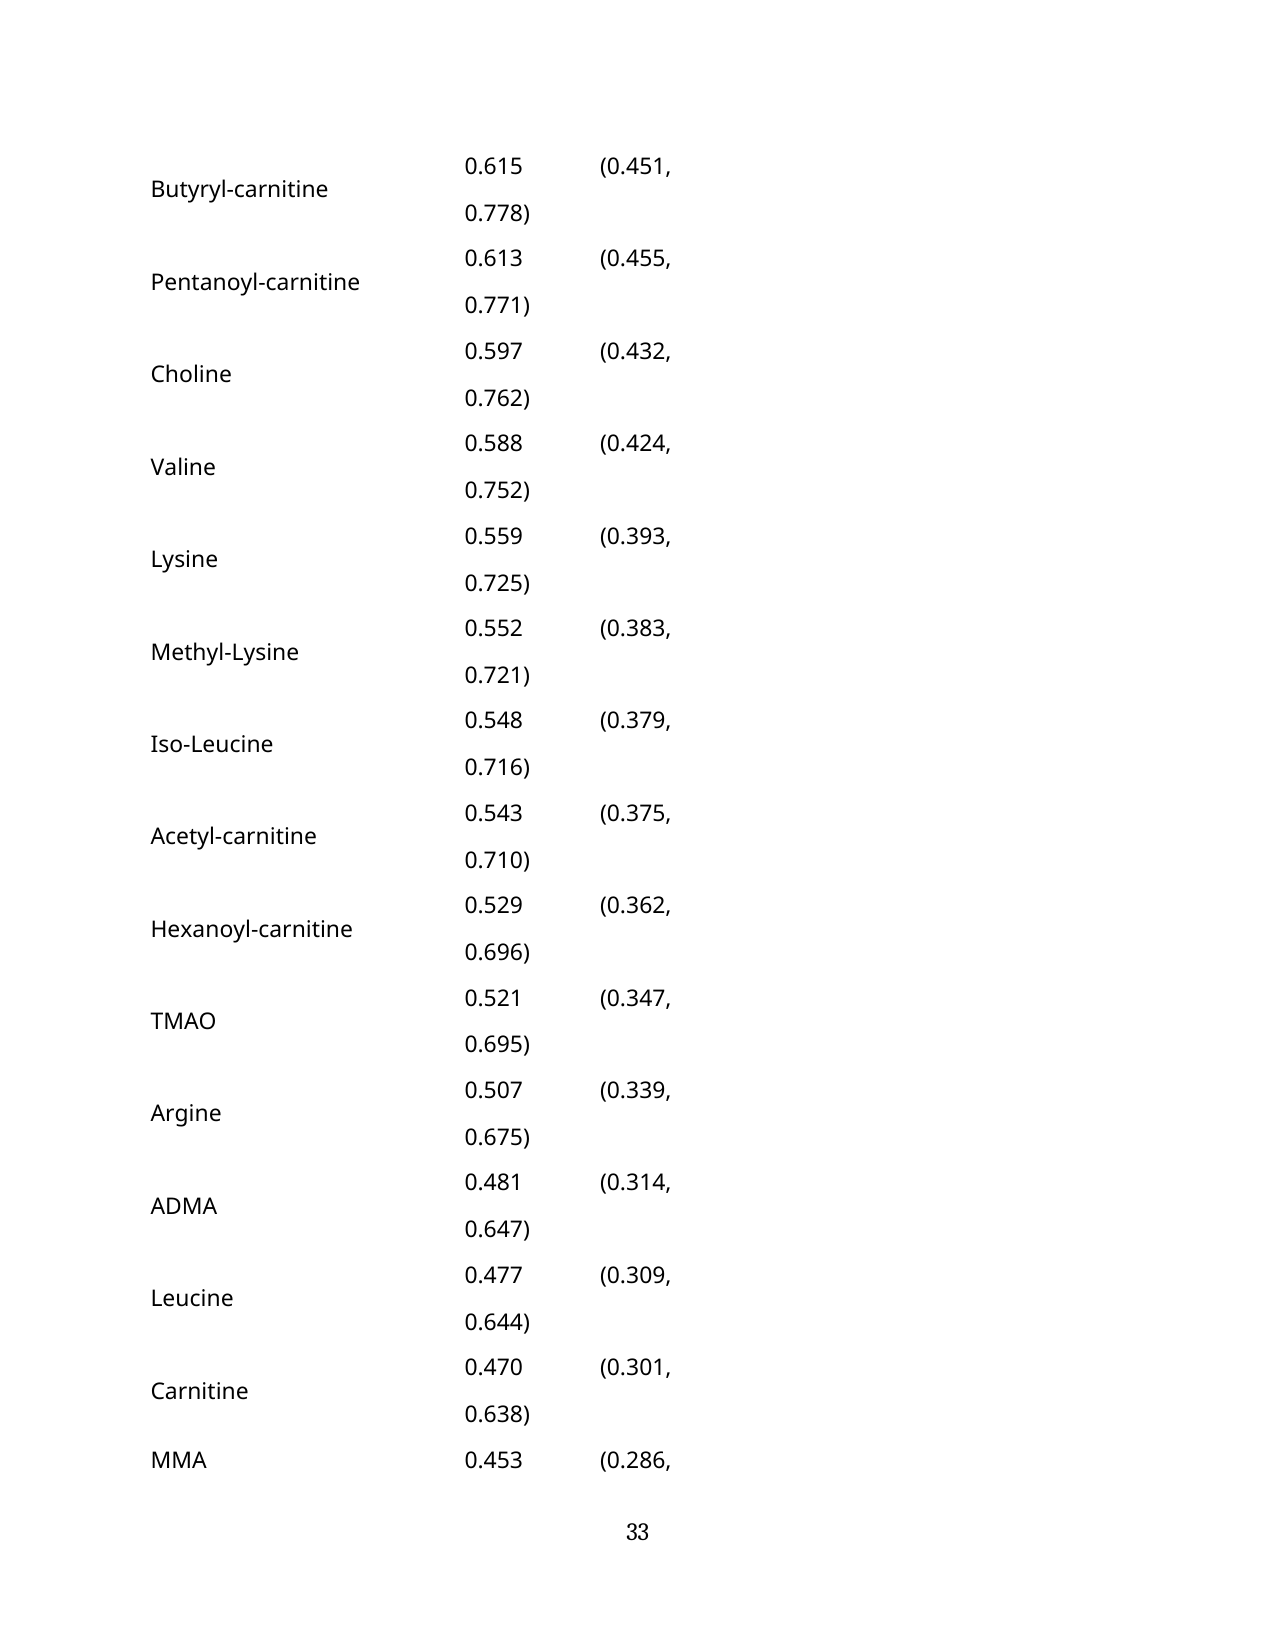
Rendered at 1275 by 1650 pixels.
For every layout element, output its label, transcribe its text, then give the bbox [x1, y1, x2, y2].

table_cell Hexanoyl-carnitine [139, 889, 453, 982]
table_cell 0.481 (0.314, 0.647) [453, 1166, 683, 1259]
table_cell Acetyl-carnitine [139, 797, 453, 889]
table_cell 0.543 (0.375, 0.710) [453, 797, 683, 889]
table_cell Choline [139, 335, 453, 427]
table_cell TMAO [139, 982, 453, 1074]
table_cell 0.613 (0.455, 0.771) [453, 243, 683, 335]
table_cell 0.597 (0.432, 0.762) [453, 335, 683, 427]
table_cell Leucine [139, 1259, 453, 1351]
table_cell Iso-Leucine [139, 704, 453, 797]
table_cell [453, 1444, 683, 1489]
table_cell Butyryl-carnitine [139, 150, 453, 242]
table_cell Methyl-Lysine [139, 612, 453, 704]
table_cell 0.548 (0.379, 0.716) [453, 704, 683, 797]
table_cell 0.529 (0.362, 0.696) [453, 889, 683, 982]
table_cell Valine [139, 427, 453, 519]
table_cell 0.470 (0.301, 0.638) [453, 1351, 683, 1443]
table_cell 0.588 (0.424, 0.752) [453, 427, 683, 519]
table_cell 0.507 (0.339, 0.675) [453, 1074, 683, 1166]
table_cell ADMA [139, 1166, 453, 1259]
table_cell MMA [139, 1444, 453, 1489]
table_cell 0.521 (0.347, 0.695) [453, 982, 683, 1074]
table_cell 0.477 (0.309, 0.644) [453, 1259, 683, 1351]
table_cell Carnitine [139, 1351, 453, 1443]
table_cell Lysine [139, 520, 453, 612]
table_cell Pentanoyl-carnitine [139, 243, 453, 335]
table_cell 0.552 (0.383, 0.721) [453, 612, 683, 704]
table_cell 0.615 (0.451, 0.778) [453, 150, 683, 242]
table_cell Argine [139, 1074, 453, 1166]
table_cell 0.559 (0.393, 0.725) [453, 520, 683, 612]
